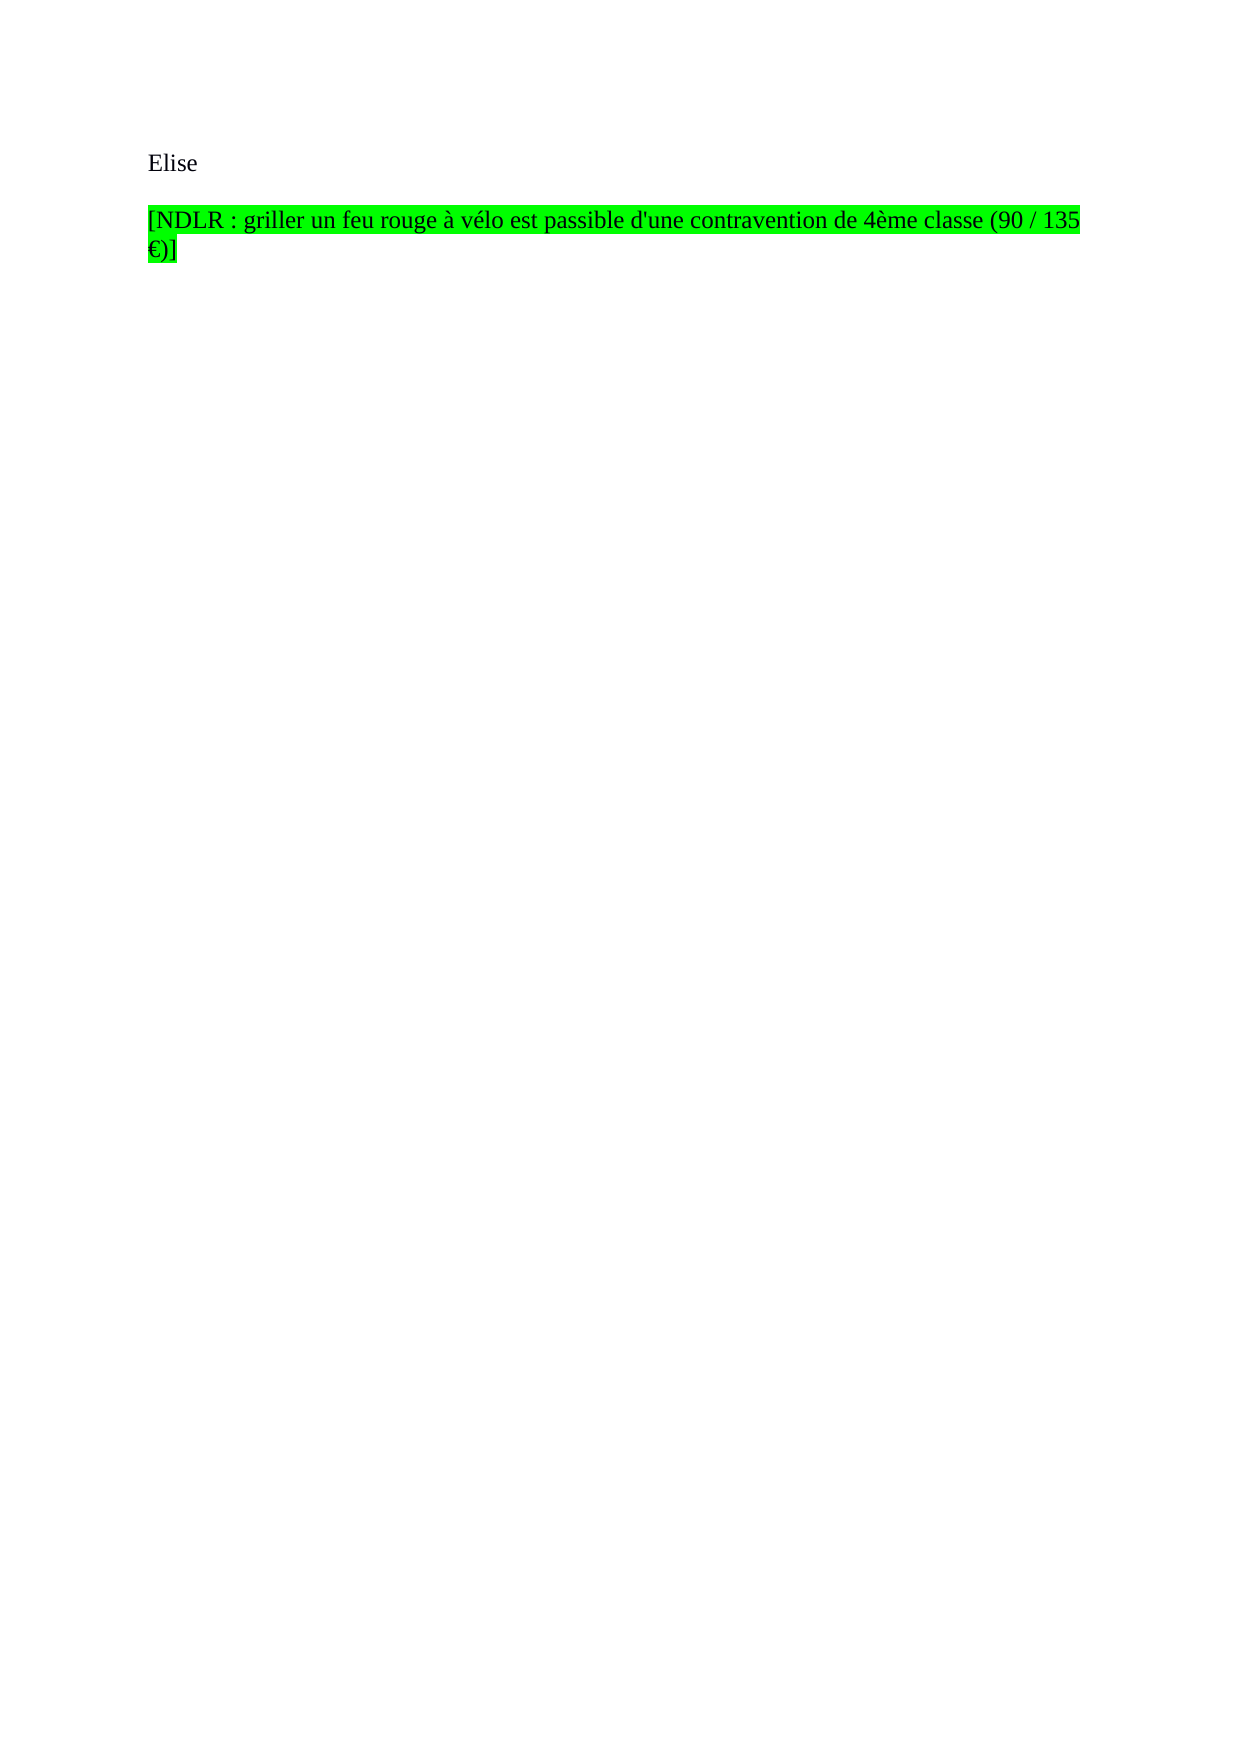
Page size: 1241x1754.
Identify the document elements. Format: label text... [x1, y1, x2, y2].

text Elise [148, 148, 1093, 176]
text [NDLR : griller un feu rouge à vélo est passible d'une contravention de 4ème classe (90 / 135 €)] [177, 205, 1093, 263]
